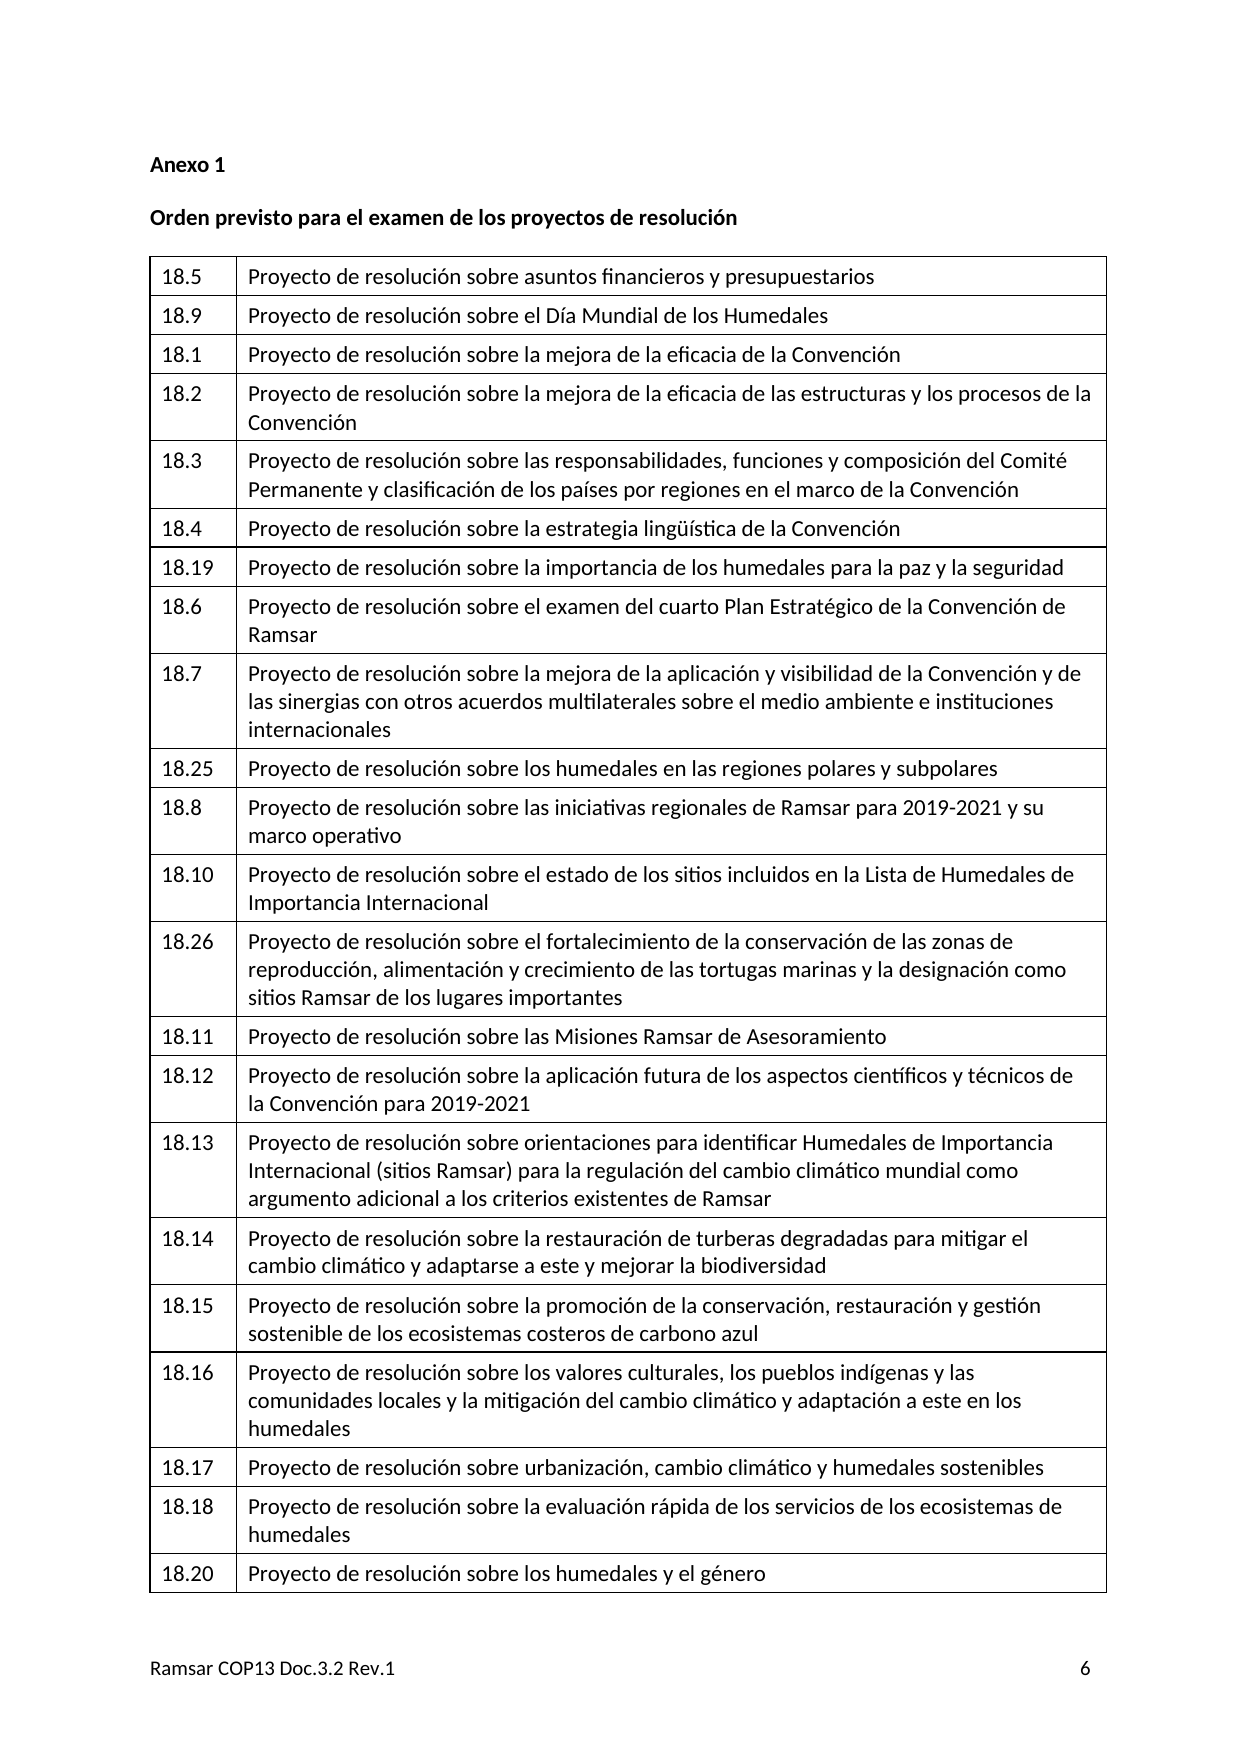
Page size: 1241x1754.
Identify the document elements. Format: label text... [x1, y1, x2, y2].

table_cell 18.9 [151, 296, 236, 334]
table_cell Proyecto de resolución sobre las responsabilidades, funciones y composición del Comité Permanente y clasificación de los países por regiones en el marco de la Convención [237, 441, 1106, 507]
table_cell 18.16 [151, 1353, 236, 1447]
table_cell 18.12 [151, 1056, 236, 1122]
table_cell 18.7 [151, 654, 236, 748]
table_cell Proyecto de resolución sobre las Misiones Ramsar de Asesoramiento [237, 1017, 1106, 1055]
table_cell 18.8 [151, 788, 236, 854]
table_cell 18.3 [151, 441, 236, 507]
table_cell 18.26 [151, 922, 236, 1016]
table_cell Proyecto de resolución sobre urbanización, cambio climático y humedales sostenibles [237, 1448, 1106, 1486]
table_cell Proyecto de resolución sobre el fortalecimiento de la conservación de las zonas de reproducción, alimentación y crecimiento de las tortugas marinas y la designación como sitios Ramsar de los lugares importantes [237, 922, 1106, 1016]
table_cell 18.18 [151, 1487, 236, 1553]
table_cell 18.15 [151, 1285, 236, 1351]
table_cell Proyecto de resolución sobre el estado de los sitios incluidos en la Lista de Humedales de Importancia Internacional [237, 855, 1106, 921]
table_cell 18.25 [151, 749, 236, 787]
text Anexo 1 [150, 150, 1090, 178]
table_cell Proyecto de resolución sobre las iniciativas regionales de Ramsar para 2019-2021 y su marco operativo [237, 788, 1106, 854]
table_cell 18.6 [151, 587, 236, 653]
table_cell 18.2 [151, 374, 236, 440]
table_cell 18.13 [151, 1123, 236, 1217]
table_cell Proyecto de resolución sobre los valores culturales, los pueblos indígenas y las comunidades locales y la mitigación del cambio climático y adaptación a este en los humedales [237, 1353, 1106, 1447]
table_cell Proyecto de resolución sobre la promoción de la conservación, restauración y gestión sostenible de los ecosistemas costeros de carbono azul [237, 1285, 1106, 1351]
table_cell 18.11 [151, 1017, 236, 1055]
table_cell Proyecto de resolución sobre la importancia de los humedales para la paz y la seguridad [237, 548, 1106, 586]
table_cell Proyecto de resolución sobre los humedales y el género [237, 1554, 1106, 1592]
table_cell Proyecto de resolución sobre la evaluación rápida de los servicios de los ecosistemas de humedales [237, 1487, 1106, 1553]
table_cell 18.17 [151, 1448, 236, 1486]
table_header 18.5 [151, 257, 236, 295]
table_cell Proyecto de resolución sobre la mejora de la eficacia de las estructuras y los procesos de la Convención [237, 374, 1106, 440]
table_cell Proyecto de resolución sobre la mejora de la aplicación y visibilidad de la Convención y de las sinergias con otros acuerdos multilaterales sobre el medio ambiente e instituciones internacionales [237, 654, 1106, 748]
table_cell Proyecto de resolución sobre la aplicación futura de los aspectos científicos y técnicos de la Convención para 2019-2021 [237, 1056, 1106, 1122]
table_cell Proyecto de resolución sobre la mejora de la eficacia de la Convención [237, 335, 1106, 373]
text Orden previsto para el examen de los proyectos de resolución [150, 203, 1090, 231]
table_cell Proyecto de resolución sobre la restauración de turberas degradadas para mitigar el cambio climático y adaptarse a este y mejorar la biodiversidad [237, 1218, 1106, 1284]
table_cell 18.4 [151, 509, 236, 546]
table_cell Proyecto de resolución sobre el Día Mundial de los Humedales [237, 296, 1106, 334]
table_cell 18.19 [151, 548, 236, 586]
table_cell Proyecto de resolución sobre el examen del cuarto Plan Estratégico de la Convención de Ramsar [237, 587, 1106, 653]
table_cell Proyecto de resolución sobre los humedales en las regiones polares y subpolares [237, 749, 1106, 787]
table_cell Proyecto de resolución sobre orientaciones para identificar Humedales de Importancia Internacional (sitios Ramsar) para la regulación del cambio climático mundial como argumento adicional a los criterios existentes de Ramsar [237, 1123, 1106, 1217]
table_cell Proyecto de resolución sobre la estrategia lingüística de la Convención [237, 509, 1106, 546]
table_cell 18.14 [151, 1218, 236, 1284]
table_header Proyecto de resolución sobre asuntos financieros y presupuestarios [237, 257, 1106, 295]
table_cell 18.20 [151, 1554, 236, 1592]
table_cell 18.10 [151, 855, 236, 921]
table_cell 18.1 [151, 335, 236, 373]
